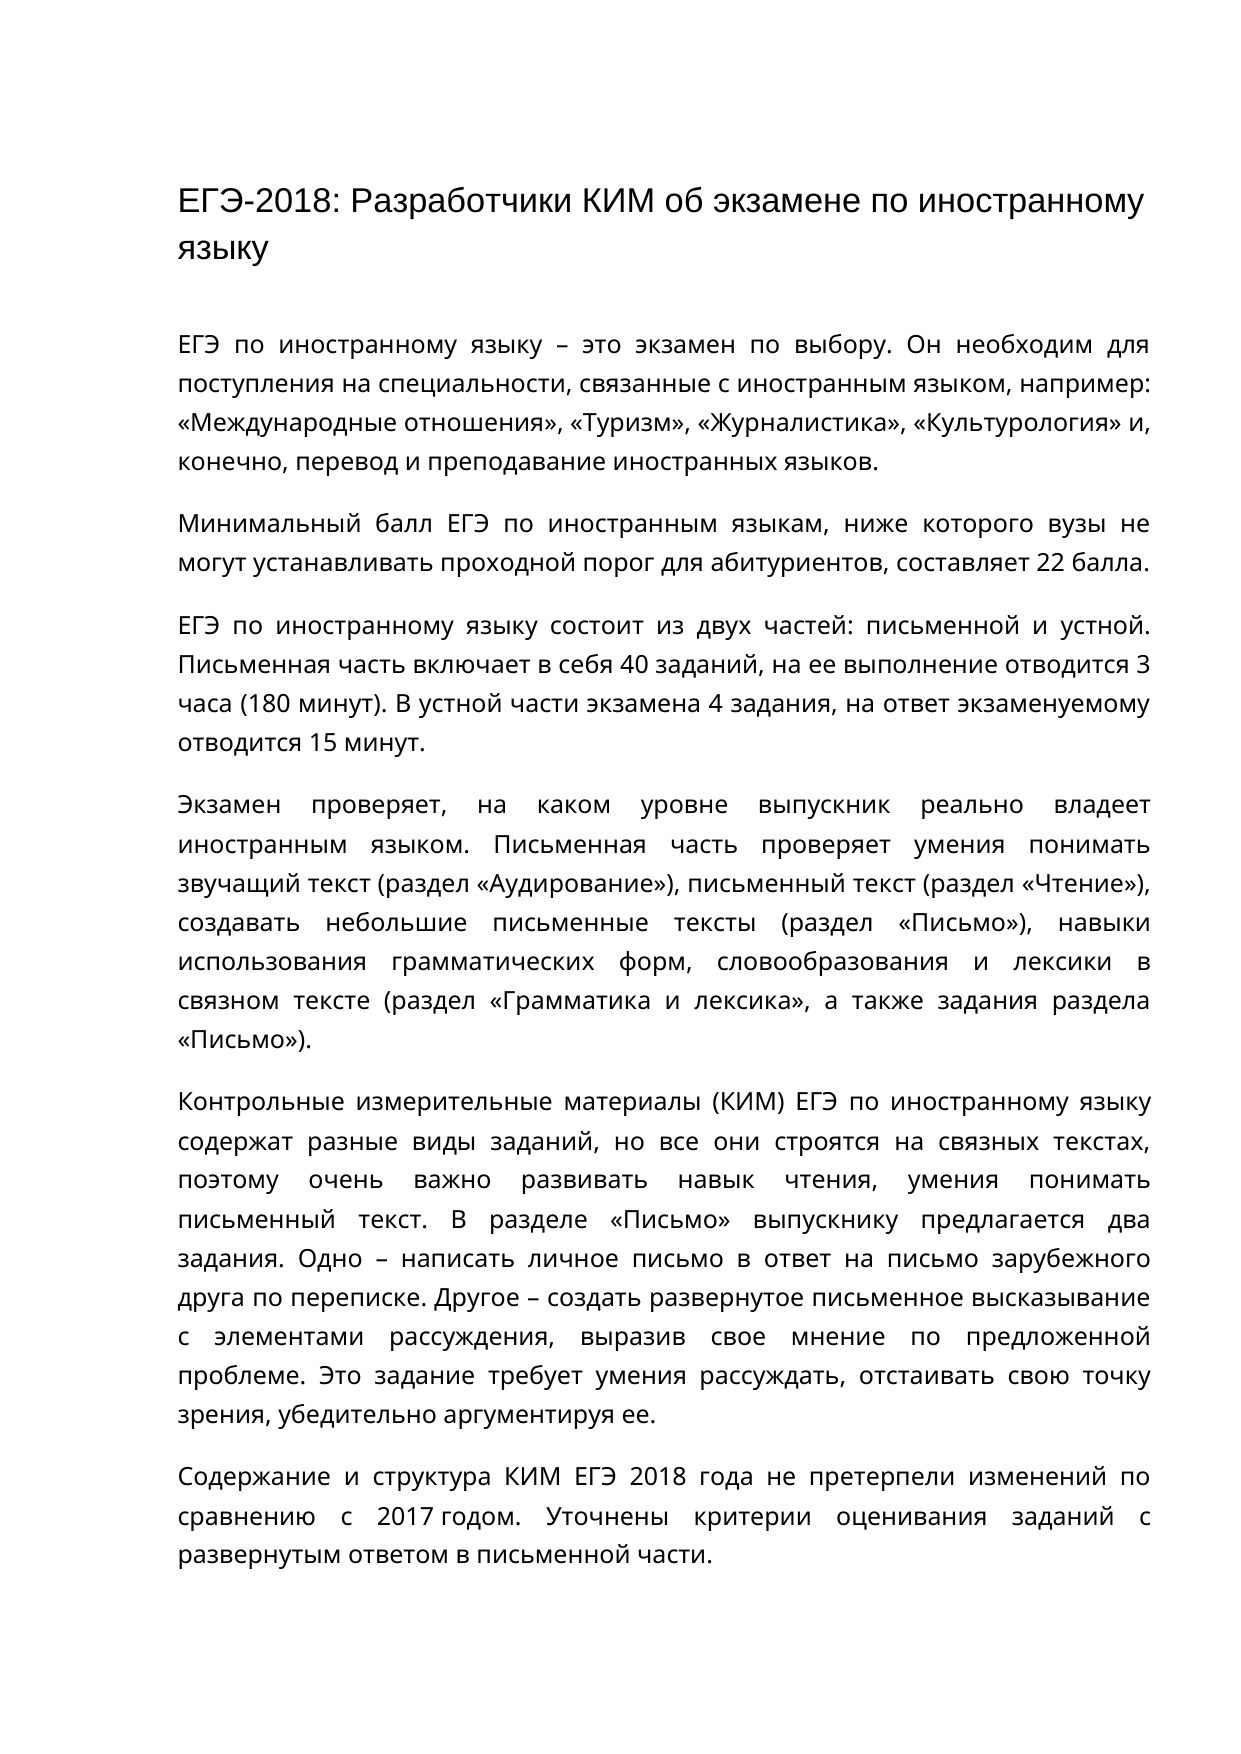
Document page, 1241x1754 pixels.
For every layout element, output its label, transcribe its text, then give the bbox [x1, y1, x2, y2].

text Экзамен проверяет, на каком уровне выпускник реально владеет иностранным языком. Письменная часть проверяет умения понимать звучащий текст (раздел «Аудирование»), письменный текст (раздел «Чтение»), создавать небольшие письменные тексты (раздел «Письмо»), навыки использования грамматических форм, словообразования и лексики в связном тексте (раздел «Грамматика и лексика», а также задания раздела «Письмо»). [177, 782, 1152, 1056]
text ЕГЭ по иностранному языку – это экзамен по выбору. Он необходим для поступления на специальности, связанные с иностранным языком, например: «Международные отношения», «Туризм», «Журналистика», «Культурология» и, конечно, перевод и преподавание иностранных языков. [177, 321, 1152, 477]
text Минимальный балл ЕГЭ по иностранным языкам, ниже которого вузы не могут устанавливать проходной порог для абитуриентов, составляет 22 балла. [177, 501, 1152, 579]
text Контрольные измерительные материалы (КИМ) ЕГЭ по иностранному языку содержат разные виды заданий, но все они строятся на связных текстах, поэтому очень важно развивать навык чтения, умения понимать письменный текст. В разделе «Письмо» выпускнику предлагается два задания. Одно – написать личное письмо в ответ на письмо зарубежного друга по переписке. Другое – создать развернутое письменное высказывание с элементами рассуждения, выразив свое мнение по предложенной проблеме. Это задание требует умения рассуждать, отстаивать свою точку зрения, убедительно аргументируя ее. [177, 1079, 1152, 1431]
text ЕГЭ-2018: Разработчики КИМ об экзамене по иностранному языку [177, 173, 1152, 267]
text Содержание и структура КИМ ЕГЭ 2018 года не претерпели изменений по сравнению с 2017 годом. Уточнены критерии оценивания заданий с развернутым ответом в письменной части. [177, 1454, 1152, 1571]
text ЕГЭ по иностранному языку состоит из двух частей: письменной и устной. Письменная часть включает в себя 40 заданий, на ее выполнение отводится 3 часа (180 минут). В устной части экзамена 4 задания, на ответ экзаменуемому отводится 15 минут. [177, 602, 1152, 759]
